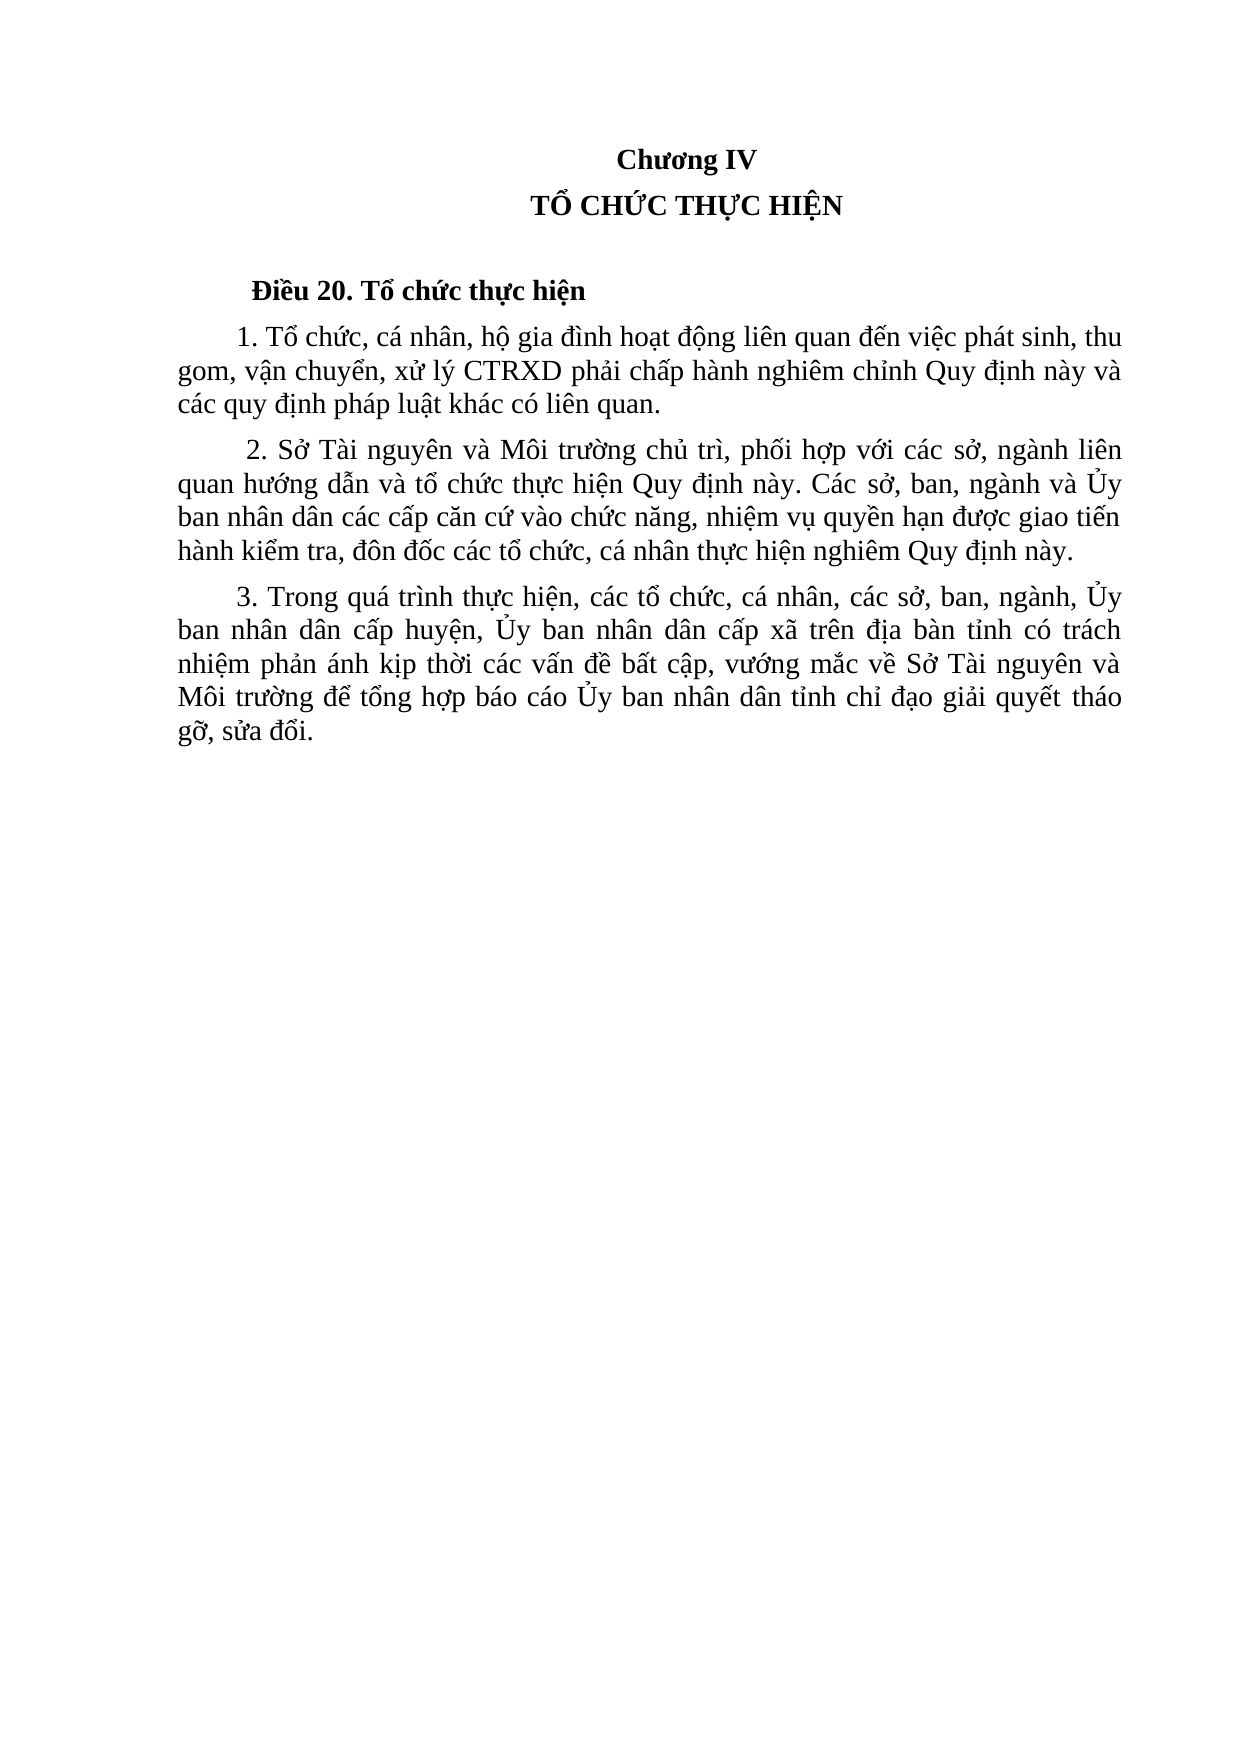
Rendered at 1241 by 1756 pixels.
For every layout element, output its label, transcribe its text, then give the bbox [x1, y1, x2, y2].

subtitle TỔ CHỨC THỰC HIỆN [177, 188, 1122, 222]
subtitle Điều 20. Tổ chức thực hiện [177, 273, 1122, 307]
text 1. Tổ chức, cá nhân, hộ gia đình hoạt động liên quan đến việc phát sinh, thu gom, vận chuyển, xử lý CTRXD phải chấp hành nghiêm chỉnh Quy định này và các quy định pháp luật khác có liên quan. [177, 319, 1122, 420]
subtitle Chương IV [177, 142, 1122, 176]
text 3. Trong quá trình thực hiện, các tổ chức, cá nhân, các sở, ban, ngành, Ủy ban nhân dân cấp huyện, Ủy ban nhân dân cấp xã trên địa bàn tỉnh có trách nhiệm phản ánh kịp thời các vấn đề bất cập, vướng mắc về Sở Tài nguyên và Môi trường để tổng hợp báo cáo Ủy ban nhân dân tỉnh chỉ đạo giải quyết tháo gỡ, sửa đổi. [177, 579, 1122, 747]
text 2. Sở Tài nguyên và Môi trường chủ trì, phối hợp với các sở, ngành liên quan hướng dẫn và tổ chức thực hiện Quy định này. Các sở, ban, ngành và Ủy ban nhân dân các cấp căn cứ vào chức năng, nhiệm vụ quyền hạn được giao tiến hành kiểm tra, đôn đốc các tổ chức, cá nhân thực hiện nghiêm Quy định này. [177, 432, 1122, 566]
